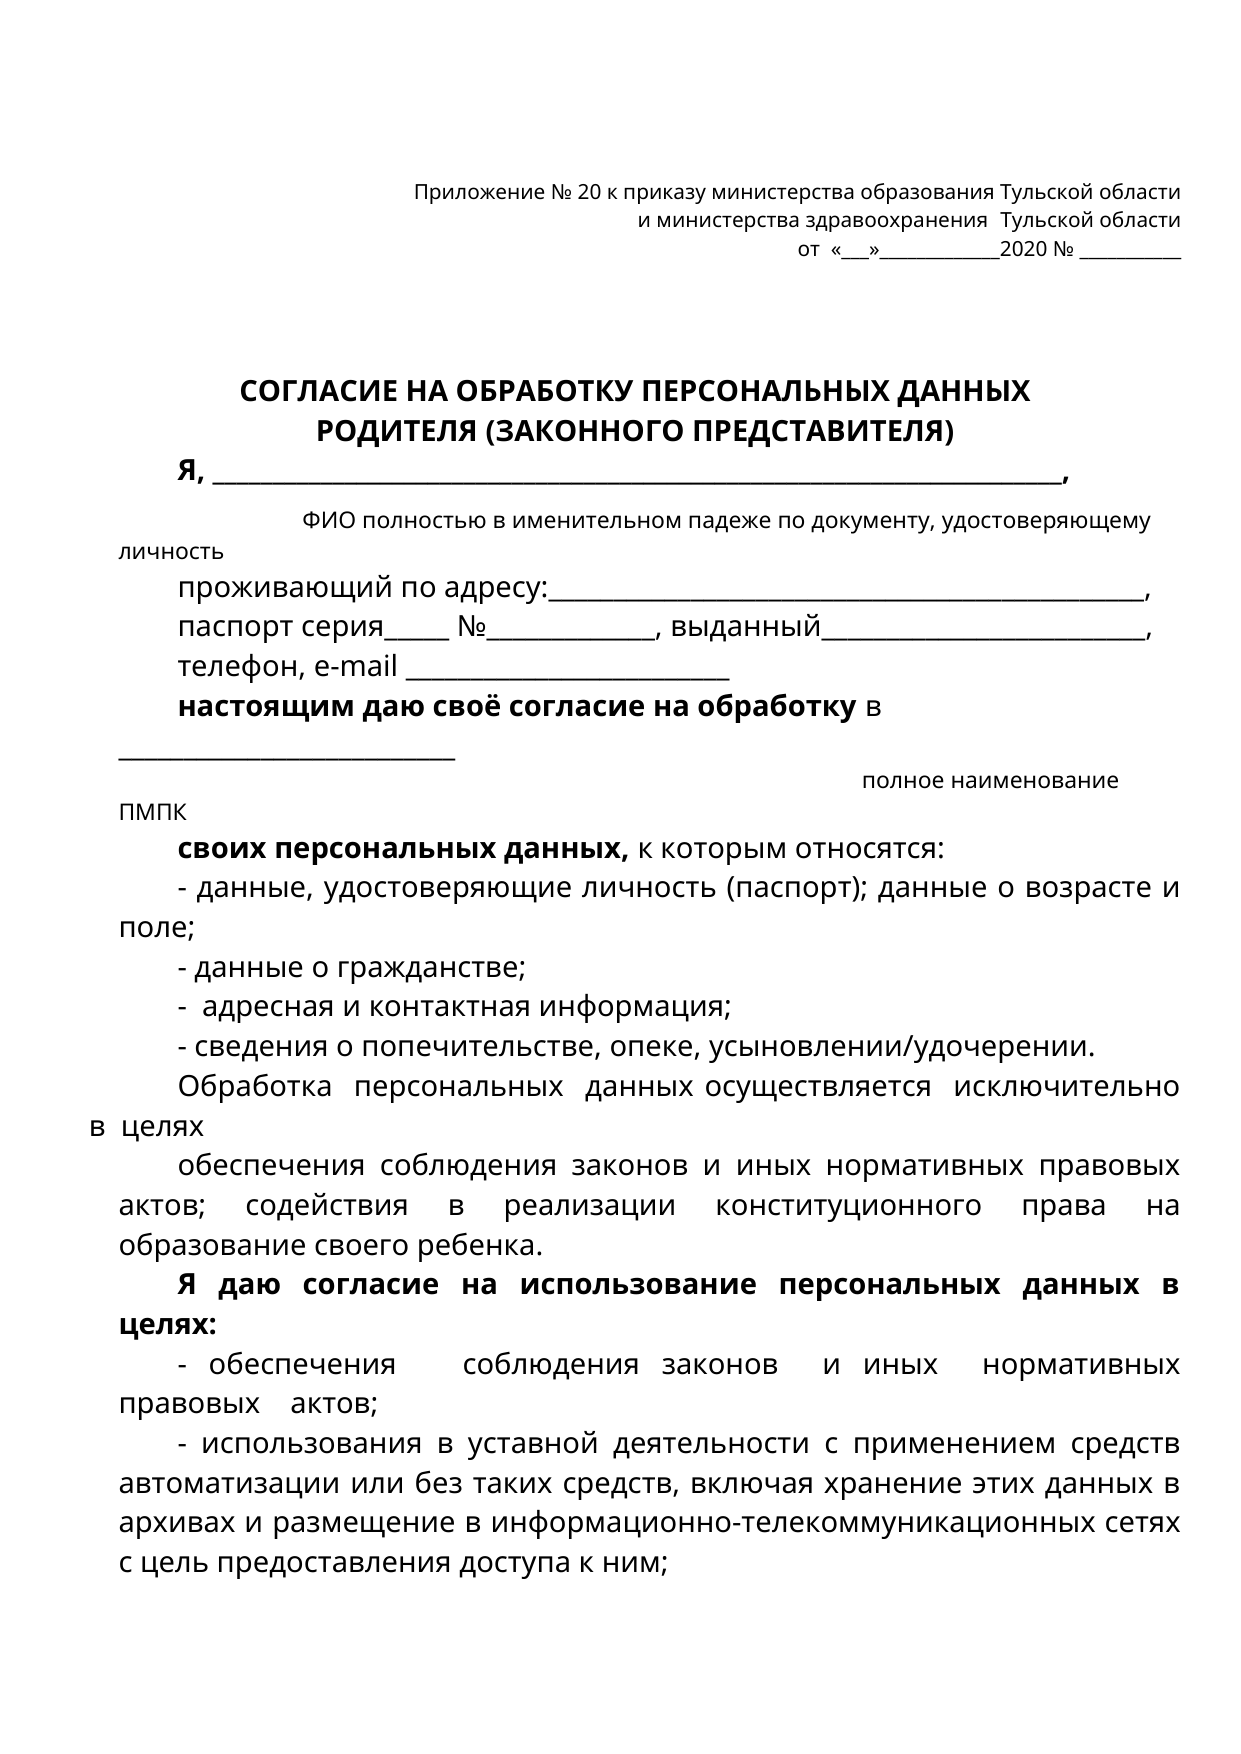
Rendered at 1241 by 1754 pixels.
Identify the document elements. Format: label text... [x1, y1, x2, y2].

text обеспечения соблюдения законов и иных нормативных правовых актов; содействия в реализации конституционного права на образование своего ребенка. [118, 1144, 1181, 1263]
text ФИО полностью в именительном падеже по документу, удостоверяющему личность [118, 503, 1181, 566]
text полное наименование ПМПК [118, 764, 1181, 827]
text Я даю согласие на использование персональных данных в целях: [118, 1263, 1181, 1343]
text от «___»_____________2020 № ___________ [89, 234, 1181, 262]
text Приложение № 20 к приказу министерства образования Тульской области [89, 177, 1181, 206]
text - обеспечения соблюдения законов и иных нормативных правовых актов; [118, 1343, 1181, 1422]
text телефон, e-mail _________________________ [118, 645, 1181, 685]
text проживающий по адресу:______________________________________________, [118, 566, 1181, 606]
text - адресная и контактная информация; [118, 986, 1181, 1025]
text настоящим даю своё согласие на обработку в __________________________ [118, 685, 1181, 764]
text - данные, удостоверяющие личность (паспорт); данные о возрасте и поле; [118, 867, 1181, 946]
text Я, _______________________________________________________________________, [118, 450, 1181, 489]
text - сведения о попечительстве, опеке, усыновлении/удочерении. [118, 1025, 1181, 1065]
text - использования в уставной деятельности с применением средств автоматизации или без таких средств, включая хранение этих данных в архивах и размещение в информационно-телекоммуникационных сетях с цель предоставления доступа к ним; [118, 1422, 1181, 1581]
text СОГЛАСИЕ НА ОБРАБОТКУ ПЕРСОНАЛЬНЫХ ДАННЫХ [89, 370, 1181, 410]
text Обработка персональных данных осуществляется исключительно в целях [89, 1065, 1181, 1144]
text РОДИТЕЛЯ (ЗАКОННОГО ПРЕДСТАВИТЕЛЯ) [89, 410, 1181, 450]
text и министерства здравоохранения Тульской области [89, 206, 1181, 234]
text - данные о гражданстве; [118, 946, 1181, 986]
text паспорт серия_____ №_____________, выданный_________________________, [118, 606, 1181, 645]
text своих персональных данных, к которым относятся: [118, 827, 1181, 867]
